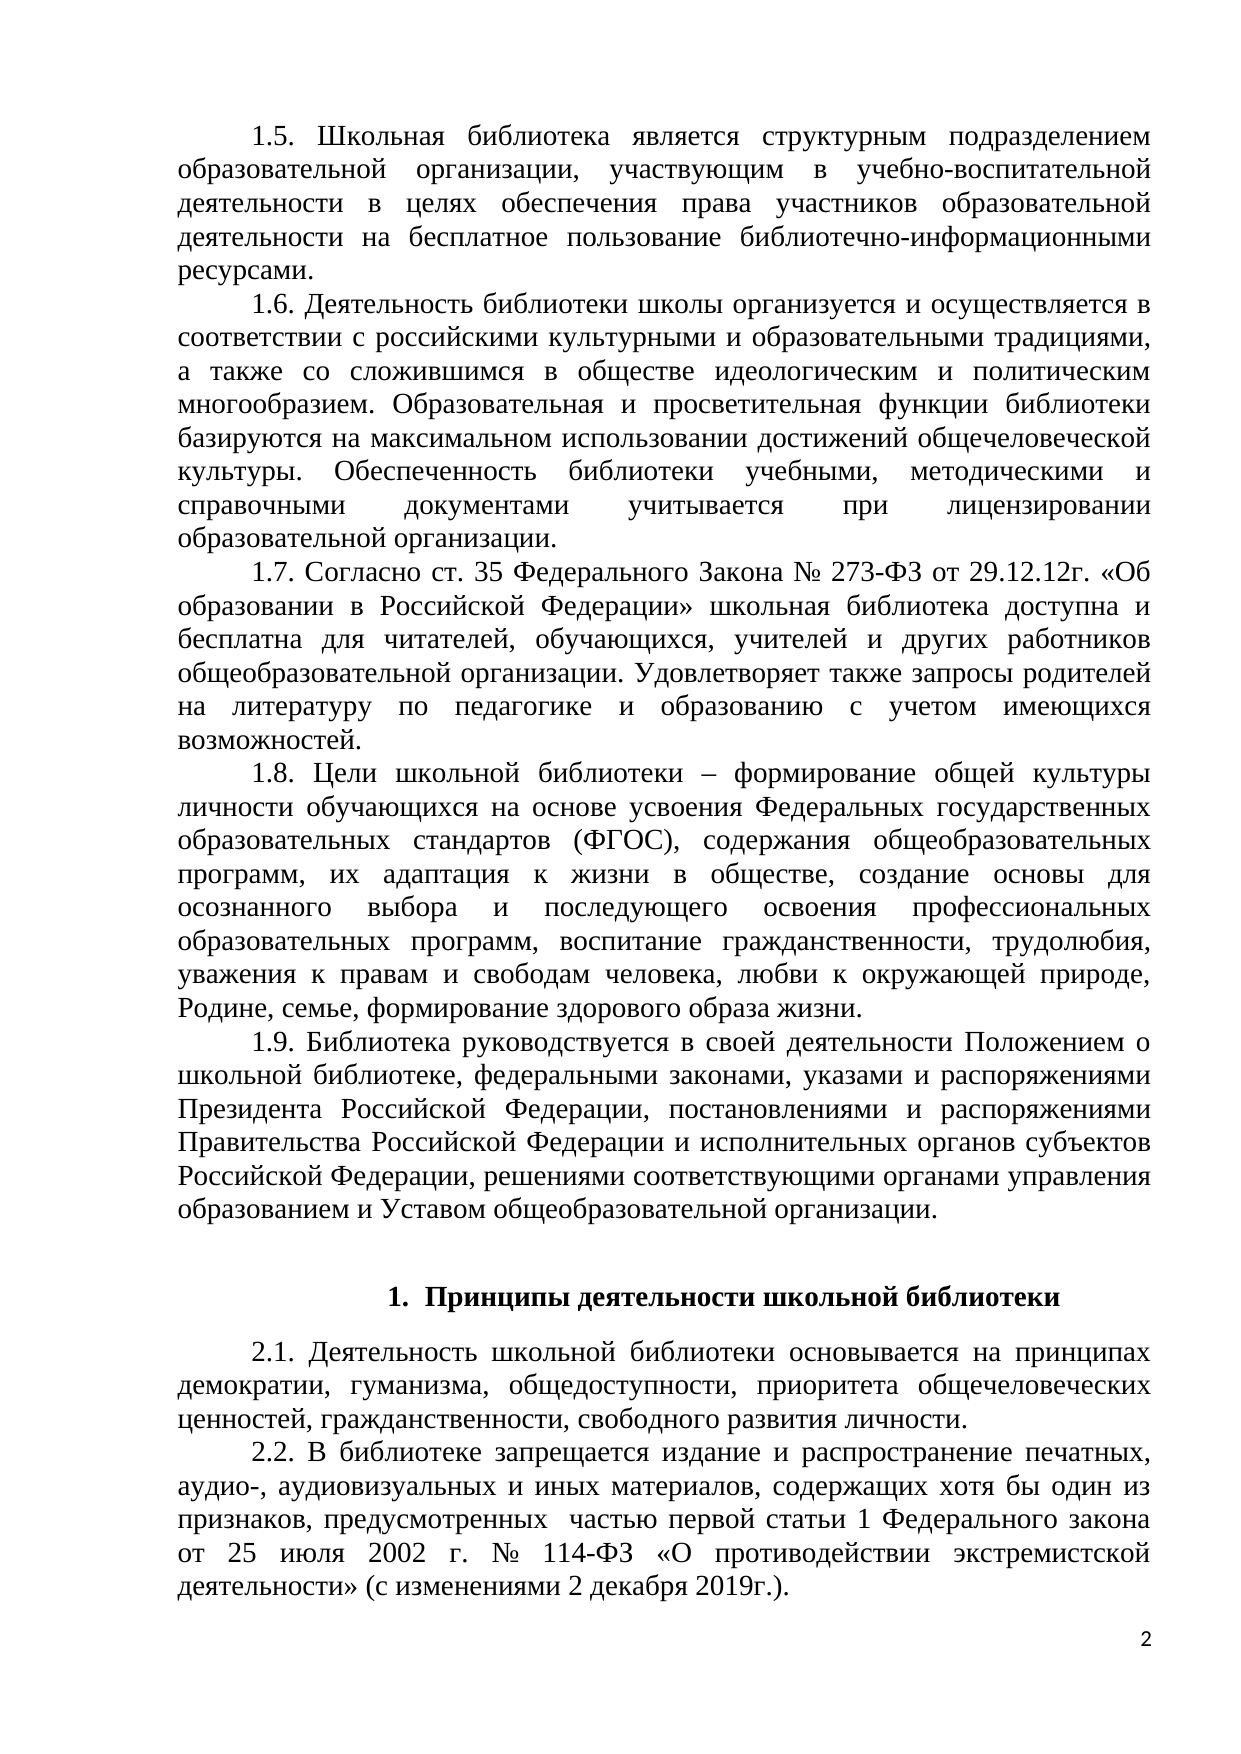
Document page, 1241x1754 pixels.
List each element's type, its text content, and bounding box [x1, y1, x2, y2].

text 1.5. Школьная библиотека является структурным подразделением образовательной организации, участвующим в учебно-воспитательной деятельности в целях обеспечения права участников образовательной деятельности на бесплатное пользование библиотечно-информационными ресурсами. [177, 118, 1152, 286]
text 1.6. Деятельность библиотеки школы организуется и осуществляется в соответствии с российскими культурными и образовательными традициями, а также со сложившимся в обществе идеологическим и политическим многообразием. Образовательная и просветительная функции библиотеки базируются на максимальном использовании достижений общечеловеческой культуры. Обеспеченность библиотеки учебными, методическими и справочными документами учитывается при лицензировании образовательной организации. [177, 286, 1152, 554]
text 1.8. Цели школьной библиотеки – формирование общей культуры личности обучающихся на основе усвоения Федеральных государственных образовательных стандартов (ФГОС), содержания общеобразовательных программ, их адаптация к жизни в обществе, создание основы для осознанного выбора и последующего освоения профессиональных образовательных программ, воспитание гражданственности, трудолюбия, уважения к правам и свободам человека, любви к окружающей природе, Родине, семье, формирование здорового образа жизни. [177, 755, 1152, 1024]
list Принципы деятельности школьной библиотеки [296, 1279, 1152, 1313]
text 2.1. Деятельность школьной библиотеки основывается на принципах демократии, гуманизма, общедоступности, приоритета общечеловеческих ценностей, гражданственности, свободного развития личности. [177, 1334, 1152, 1434]
text 1.7. Согласно ст. 35 Федерального Закона № 273-ФЗ от 29.12.12г. «Об образовании в Российской Федерации» школьная библиотека доступна и бесплатна для читателей, обучающихся, учителей и других работников общеобразовательной организации. Удовлетворяет также запросы родителей на литературу по педагогике и образованию с учетом имеющихся возможностей. [177, 554, 1152, 755]
text 1.9. Библиотека руководствуется в своей деятельности Положением о школьной библиотеке, федеральными законами, указами и распоряжениями Президента Российской Федерации, постановлениями и распоряжениями Правительства Российской Федерации и исполнительных органов субъектов Российской Федерации, решениями соответствующими органами управления образованием и Уставом общеобразовательной организации. [177, 1024, 1152, 1225]
text 2.2. В библиотеке запрещается издание и распространение печатных, аудио-, аудиовизуальных и иных материалов, содержащих хотя бы один из признаков, предусмотренных частью первой статьи 1 Федерального закона от 25 июля 2002 г. № 114-ФЗ «О противодействии экстремистской деятельности» (с изменениями 2 декабря 2019г.). [177, 1434, 1152, 1602]
